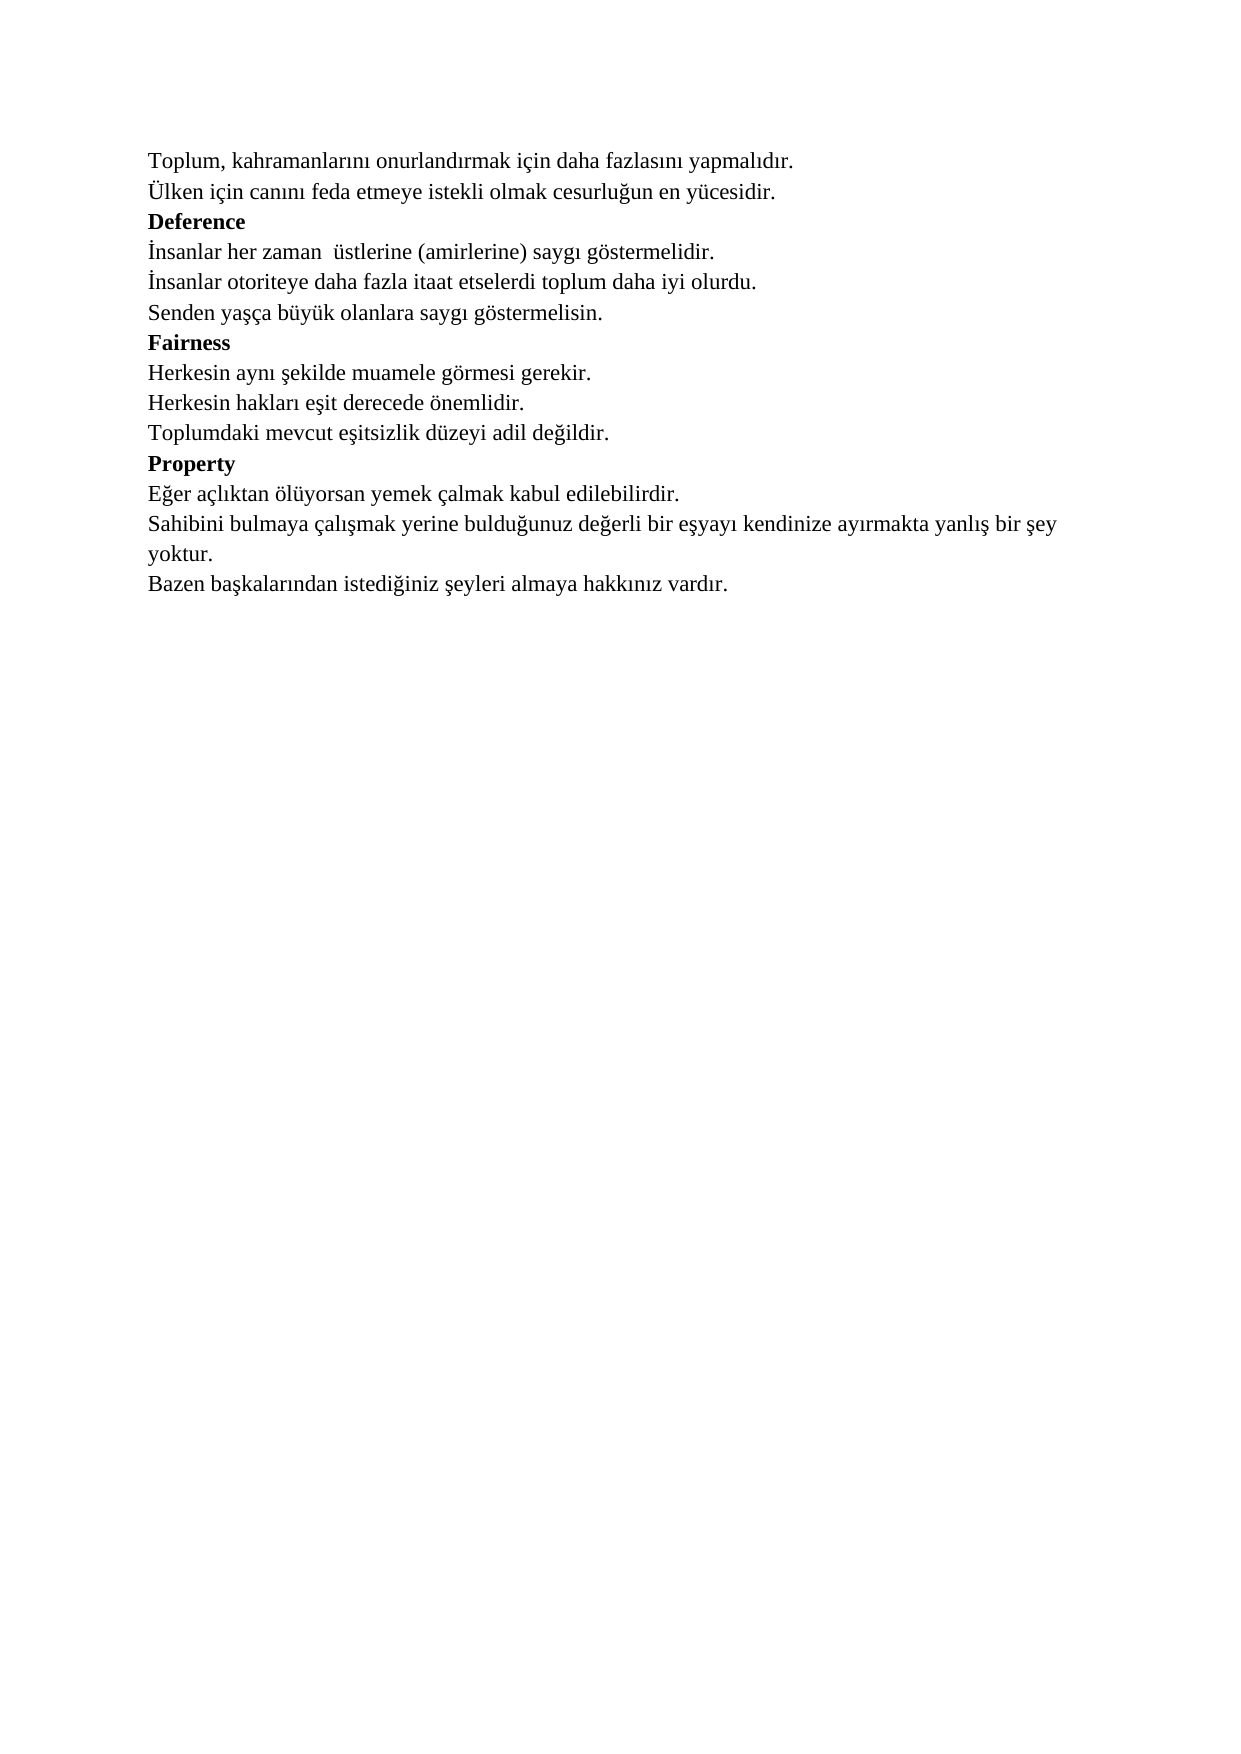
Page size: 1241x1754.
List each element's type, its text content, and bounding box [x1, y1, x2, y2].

text İnsanlar otoriteye daha fazla itaat etselerdi toplum daha iyi olurdu. [148, 268, 1093, 295]
text Eğer açlıktan ölüyorsan yemek çalmak kabul edilebilirdir. [148, 480, 1093, 506]
text Toplumdaki mevcut eşitsizlik düzeyi adil değildir. [148, 419, 1093, 446]
text Senden yaşça büyük olanlara saygı göstermelisin. [148, 299, 1093, 325]
text Deference [148, 208, 1093, 234]
text İnsanlar her zaman üstlerine (amirlerine) saygı göstermelidir. [148, 238, 1093, 264]
text Herkesin hakları eşit derecede önemlidir. [148, 389, 1093, 416]
text Sahibini bulmaya çalışmak yerine bulduğunuz değerli bir eşyayı kendinize ayırmakta yanlış bir şey yoktur. [148, 510, 1093, 567]
text Toplum, kahramanlarını onurlandırmak için daha fazlasını yapmalıdır. [148, 148, 1093, 174]
text Herkesin aynı şekilde muamele görmesi gerekir. [148, 359, 1093, 385]
text Fairness [148, 329, 1093, 355]
text Bazen başkalarından istediğiniz şeyleri almaya hakkınız vardır. [148, 571, 1093, 597]
text Property [148, 450, 1093, 476]
text Ülken için canını feda etmeye istekli olmak cesurluğun en yücesidir. [148, 178, 1093, 204]
